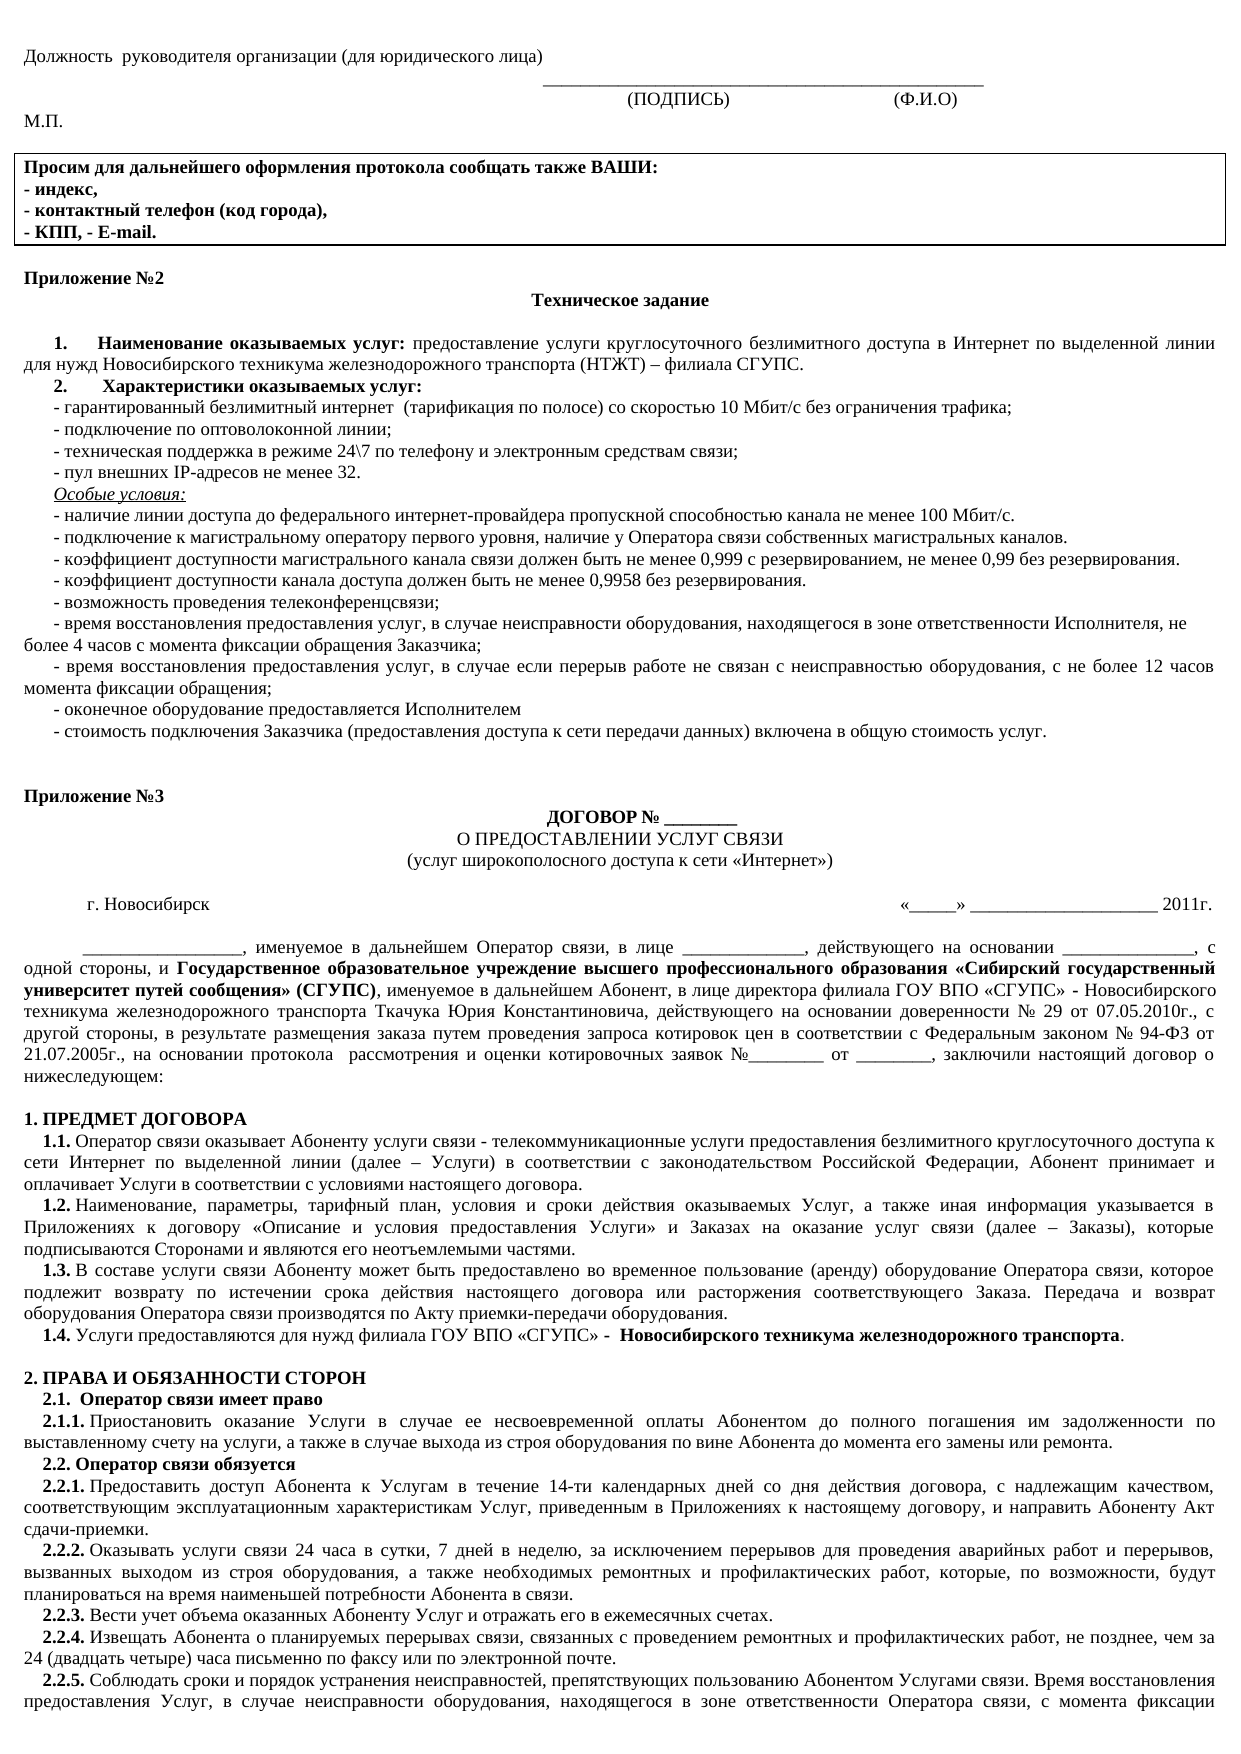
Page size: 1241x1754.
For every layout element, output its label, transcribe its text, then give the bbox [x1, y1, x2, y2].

text - оконечное оборудование предоставляется Исполнителем [24, 698, 1217, 720]
text - гарантированный безлимитный интернет (тарификация по полосе) со скоростью 10 Мбит/c без ограничения трафика; [24, 396, 1217, 418]
title ДОГОВОР № ________ [24, 806, 1217, 828]
list Наименование, параметры, тарифный план, условия и сроки действия оказываемых Услуг, а также иная информация указывается в Приложениях к договору «Описание и условия предоставления Услуги» и Заказах на оказание услуг связи (далее – Заказы), которые подписываются Сторонами и являются его неотъемлемыми частями. [24, 1194, 1217, 1259]
text - подключение по оптоволоконной линии; [24, 418, 1217, 439]
list Извещать Абонента о планируемых перерывах связи, связанных с проведением ремонтных и профилактических работ, не позднее, чем за 24 (двадцать четыре) часа письменно по факсу или по электронной почте. [24, 1626, 1217, 1669]
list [24, 1669, 1217, 1712]
text - возможность проведения телеконференцсвязи; [24, 591, 1217, 612]
list Оператор связи оказывает Абоненту услуги связи - телекоммуникационные услуги предоставления безлимитного круглосуточного доступа к сети Интернет по выделенной линии (далее – Услуги) в соответствии с законодательством Российской Федерации, Абонент принимает и оплачивает Услуги в соответствии с условиями настоящего договора. [24, 1129, 1217, 1194]
text - стоимость подключения Заказчика (предоставления доступа к сети передачи данных) включена в общую стоимость услуг. [24, 720, 1217, 741]
subtitle О ПРЕДОСТАВЛЕНИИ УСЛУГ СВЯЗИ [24, 828, 1217, 849]
text М.П. [24, 110, 1217, 131]
text - КПП, - E-mail. [15, 218, 1225, 244]
list Характеристики оказываемых услуг: [24, 375, 1217, 396]
text _________________, именуемое в дальнейшем Оператор связи, в лице _____________, действующего на основании ______________, с одной стороны, и Государственное образовательное учреждение высшего профессионального образования «Сибирский государственный университет путей сообщения» (СГУПС), именуемое в дальнейшем Абонент, в лице директора филиала ГОУ ВПО «СГУПС» - Новосибирского техникума железнодорожного транспорта Ткачука Юрия Константиновича, действующего на основании доверенности № 29 от 07.05.2010г., с другой стороны, в результате размещения заказа путем проведения запроса котировок цен в соответствии с Федеральным законом № 94-ФЗ от 21.07.2005г., на основании протокола рассмотрения и оценки котировочных заявок №________ от ________, заключили настоящий договор о нижеследующем: [24, 936, 1217, 1086]
list Оказывать услуги связи 24 часа в сутки, 7 дней в неделю, за исключением перерывов для проведения аварийных работ и перерывов, вызванных выходом из строя оборудования, а также необходимых ремонтных и профилактических работ, которые, по возможности, будут планироваться на время наименьшей потребности Абонента в связи. [24, 1539, 1217, 1604]
text - пул внешних IP-адресов не менее 32. [24, 461, 1217, 483]
subtitle Оператор связи обязуется [24, 1453, 1217, 1474]
list В составе услуги связи Абоненту может быть предоставлено во временное пользование (аренду) оборудование Оператора связи, которое подлежит возврату по истечении срока действия настоящего договора или расторжения соответствующего Заказа. Передача и возврат оборудования Оператора связи производятся по Акту приемки-передачи оборудования. [24, 1259, 1217, 1324]
text Приложение №3 [24, 784, 1217, 806]
list Вести учет объема оказанных Абоненту Услуг и отражать его в ежемесячных счетах. [24, 1604, 1217, 1626]
text - индекс, [24, 178, 1217, 199]
text - контактный телефон (код города), [24, 199, 1217, 218]
text - время восстановления предоставления услуг, в случае если перерыв работе не связан с неисправностью оборудования, с не более 12 часов момента фиксации обращения; [24, 655, 1217, 698]
text - наличие линии доступа до федерального интернет-провайдера пропускной способностью канала не менее 100 Мбит/c. [24, 504, 1217, 526]
text - время восстановления предоставления услуг, в случае неисправности оборудования, находящегося в зоне ответственности Исполнителя, не более 4 часов с момента фиксации обращения Заказчика; [24, 612, 1217, 655]
subtitle ПРАВА И ОБЯЗАННОСТИ СТОРОН [24, 1367, 1217, 1388]
text Техническое задание [24, 289, 1217, 310]
text Должность руководителя организации (для юридического лица) [24, 45, 1217, 67]
list Приостановить оказание Услуги в случае ее несвоевременной оплаты Абонентом до полного погашения им задолженности по выставленному счету на услуги, а также в случае выхода из строя оборудования по вине Абонента до момента его замены или ремонта. [24, 1410, 1217, 1453]
text - техническая поддержка в режиме 24\7 по телефону и электронным средствам связи; [24, 439, 1217, 461]
text - коэффициент доступности магистрального канала связи должен быть не менее 0,999 с резервированием, не менее 0,99 без резервирования. [24, 547, 1217, 569]
text Просим для дальнейшего оформления протокола сообщать также ВАШИ: [15, 154, 1225, 178]
subtitle Оператор связи имеет право [24, 1388, 1217, 1410]
text _______________________________________________ [24, 67, 1217, 88]
text - коэффициент доступности канала доступа должен быть не менее 0,9958 без резервирования. [24, 569, 1217, 591]
subtitle (услуг широкополосного доступа к сети «Интернет») [24, 849, 1217, 871]
text Приложение №2 [24, 267, 1217, 289]
subtitle ПРЕДМЕТ ДОГОВОРА [24, 1108, 1217, 1129]
text - подключение к магистральному оператору первого уровня, наличие у Оператора связи собственных магистральных каналов. [24, 526, 1217, 547]
list Наименование оказываемых услуг: предоставление услуги круглосуточного безлимитного доступа в Интернет по выделенной линии для нужд Новосибирского техникума железнодорожного транспорта (НТЖТ) – филиала СГУПС. [24, 332, 1217, 375]
text г. Новосибирск «_____» ____________________ 2011г. [24, 892, 1217, 914]
text (ПОДПИСЬ) (Ф.И.О) [24, 88, 1217, 110]
list Предоставить доступ Абонента к Услугам в течение 14-ти календарных дней со дня действия договора, с надлежащим качеством, соответствующим эксплуатационным характеристикам Услуг, приведенным в Приложениях к настоящему договору, и направить Абоненту Акт сдачи-приемки. [24, 1474, 1217, 1539]
text Особые условия: [24, 483, 1217, 504]
list Услуги предоставляются для нужд филиала ГОУ ВПО «СГУПС» - Новосибирского техникума железнодорожного транспорта. [24, 1324, 1217, 1345]
